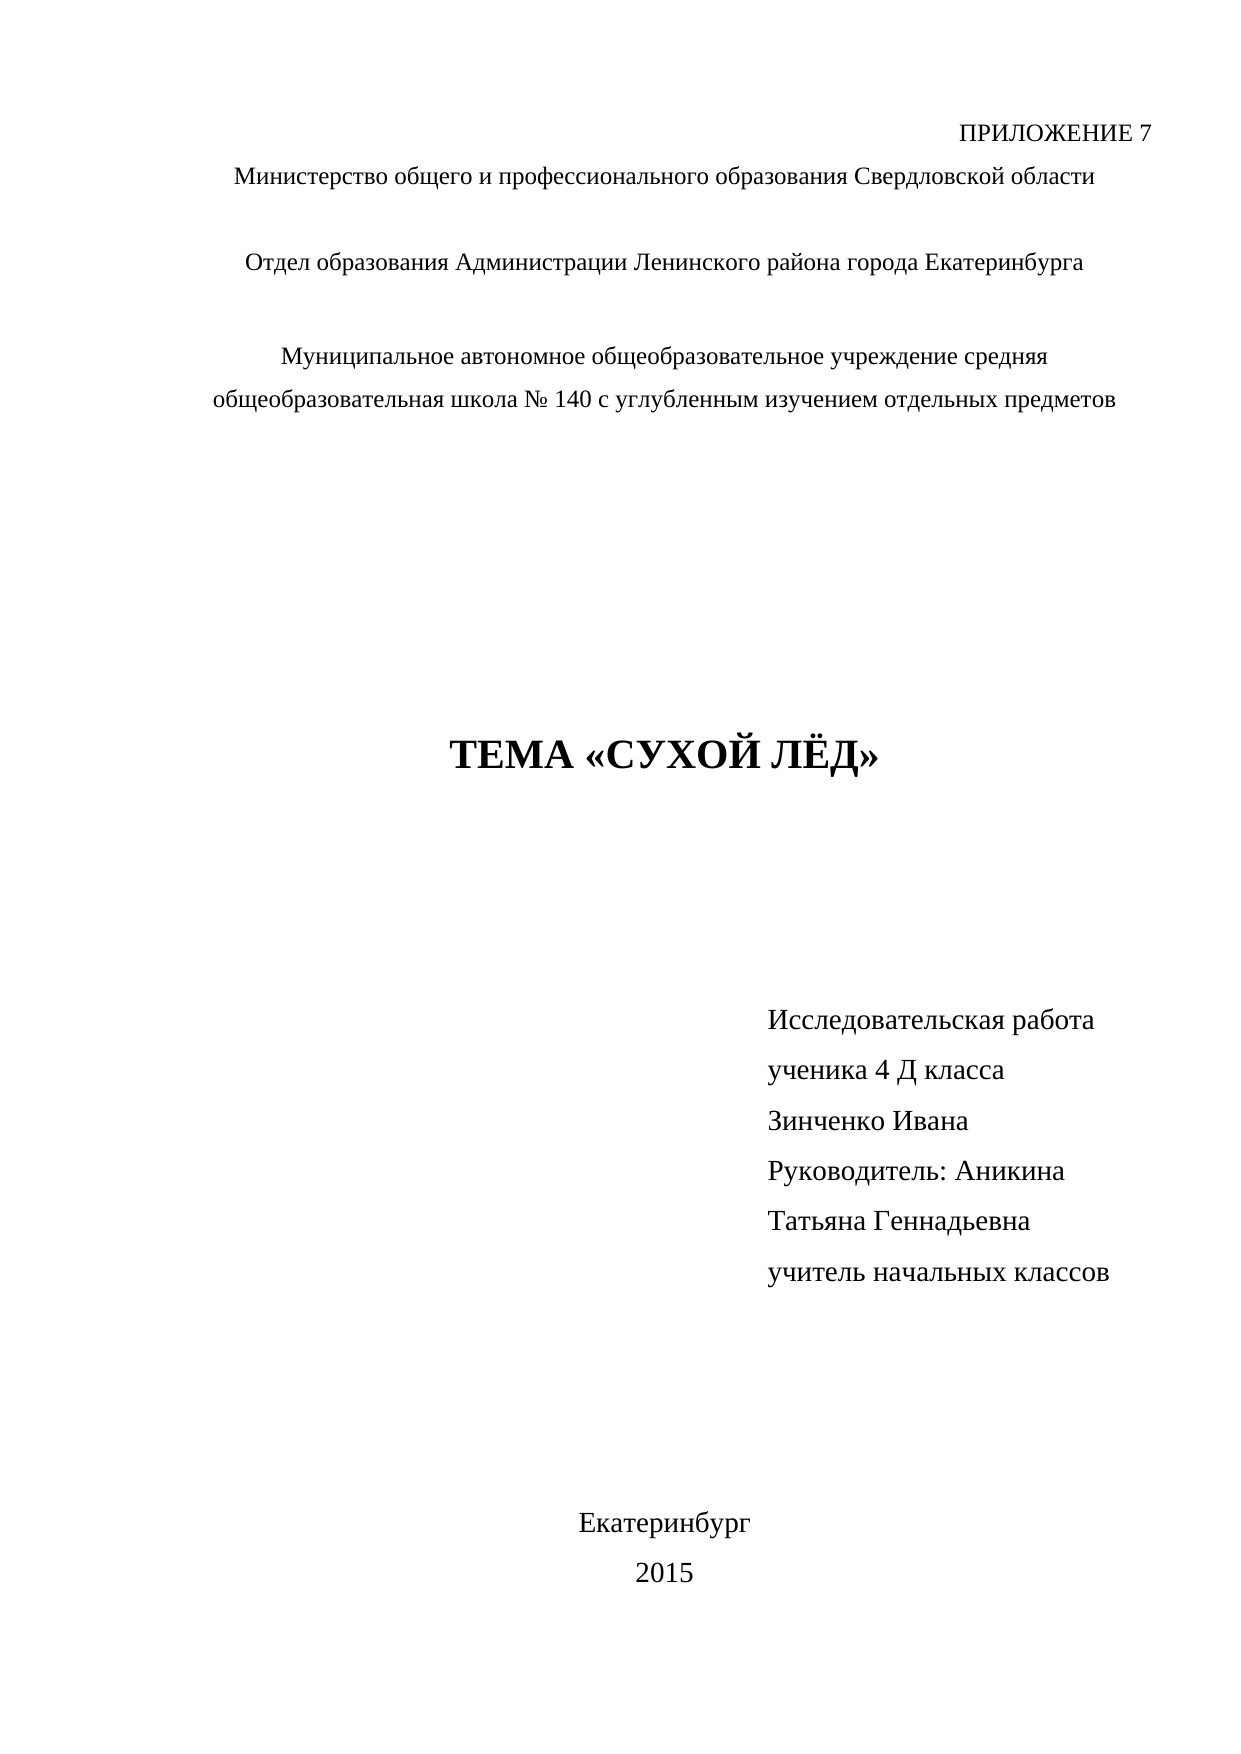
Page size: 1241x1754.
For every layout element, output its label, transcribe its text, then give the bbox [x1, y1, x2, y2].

text Зинченко Ивана [693, 1103, 1152, 1136]
text Муниципальное автономное общеобразовательное учреждение средняя общеобразовательная школа № 140 с углубленным изучением отдельных предметов [177, 341, 1152, 413]
text ТЕМА «СУХОЙ ЛЁД» [177, 729, 1152, 777]
text Екатеринбург [177, 1505, 1152, 1539]
text Татьяна Геннадьевна [693, 1203, 1152, 1237]
text Руководитель: Аникина [693, 1153, 1152, 1187]
text Министерство общего и профессионального образования Свердловской области [177, 161, 1152, 190]
text ПРИЛОЖЕНИЕ 7 [177, 118, 1152, 147]
text 2015 [177, 1556, 1152, 1589]
text ученика 4 Д класса [693, 1052, 1152, 1086]
text Отдел образования Администрации Ленинского района города Екатеринбурга [177, 247, 1152, 276]
text Исследовательская работа [693, 1002, 1152, 1036]
text учитель начальных классов [693, 1254, 1152, 1287]
